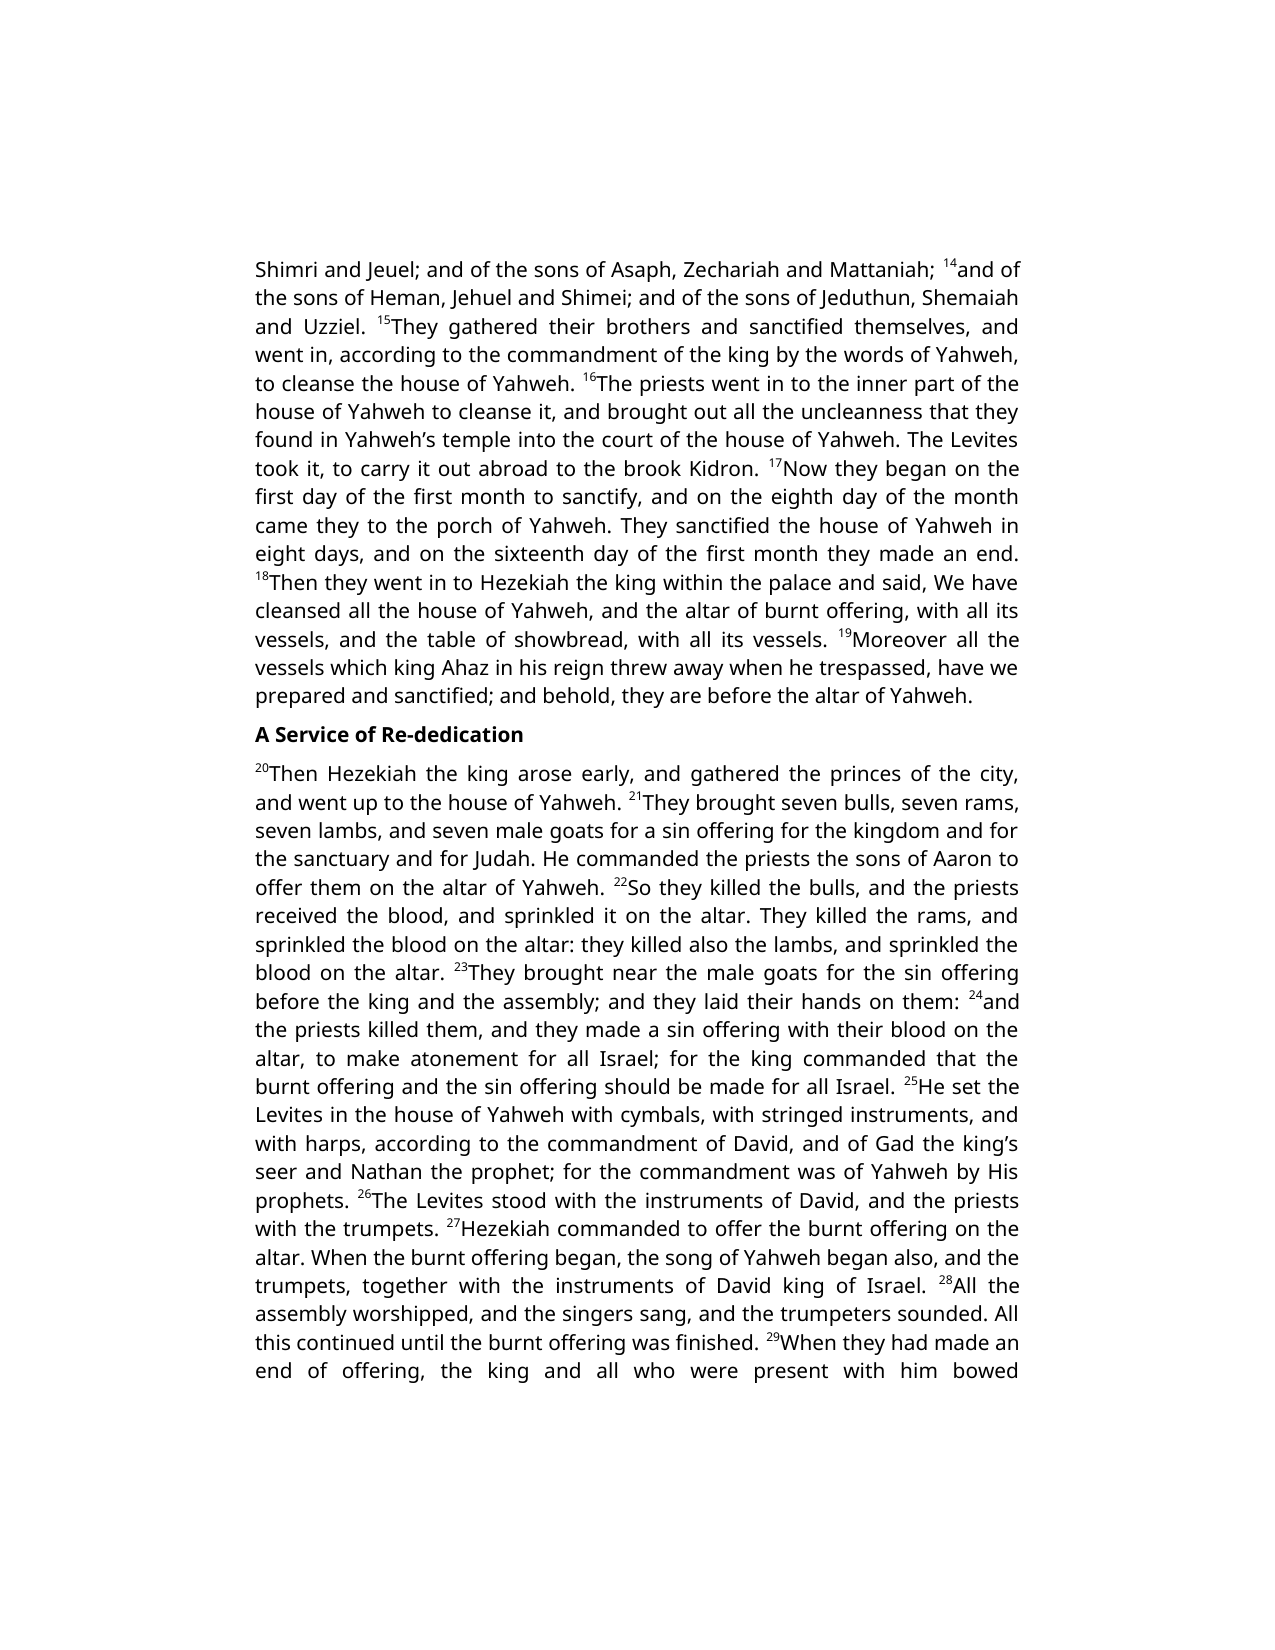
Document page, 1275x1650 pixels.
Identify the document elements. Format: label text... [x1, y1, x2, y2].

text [255, 255, 1020, 710]
text A Service of Re-dedication [255, 720, 1020, 749]
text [255, 759, 1020, 1385]
